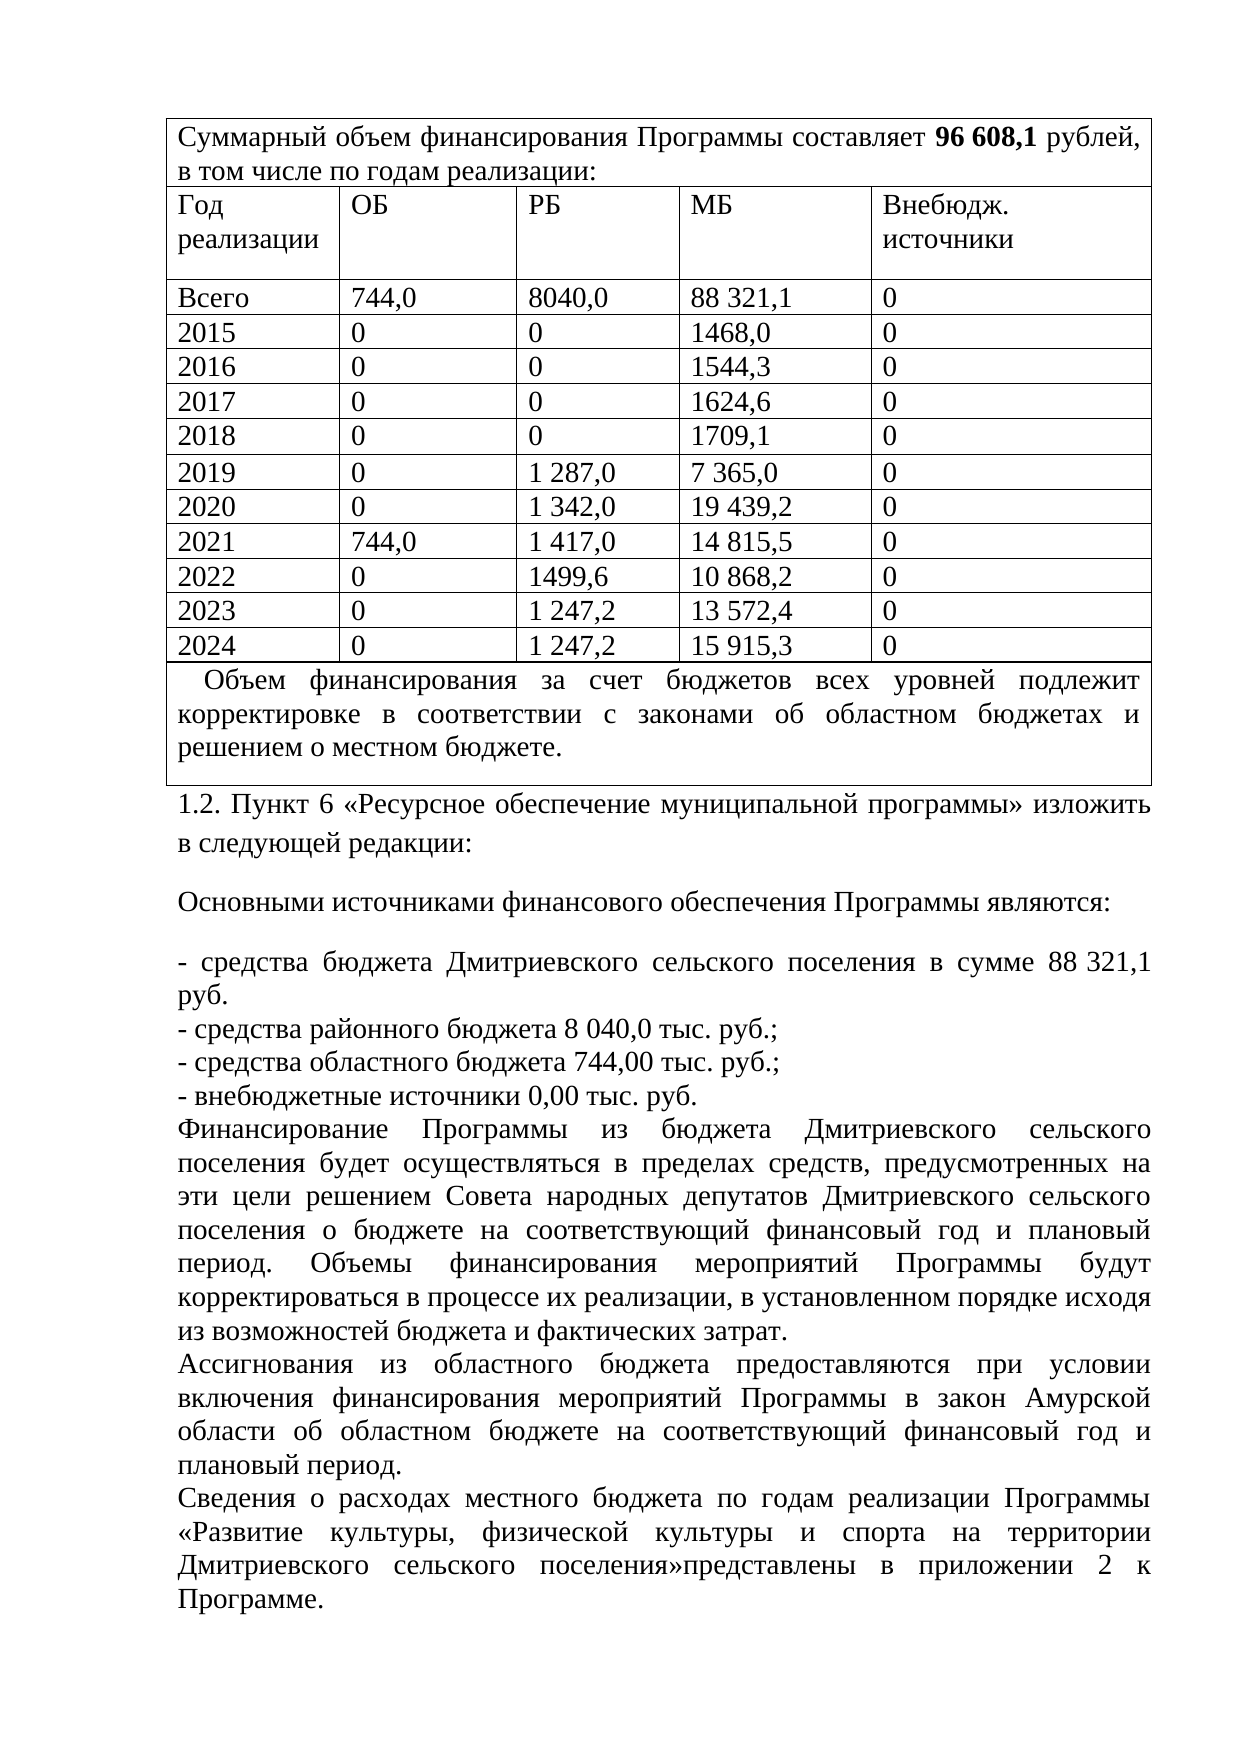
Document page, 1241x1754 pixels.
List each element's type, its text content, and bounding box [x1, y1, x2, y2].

table_cell 0 [872, 455, 1151, 488]
table_cell 1544,3 [680, 349, 871, 383]
table_cell 0 [872, 419, 1151, 454]
table_cell 88 321,1 [680, 280, 871, 314]
table_cell 2019 [167, 455, 339, 488]
table_cell 0 [872, 490, 1151, 523]
table_cell 0 [340, 419, 516, 454]
table_cell ОБ [340, 187, 516, 279]
table_cell 0 [340, 628, 516, 661]
text 1.2. Пункт 6 «Ресурсное обеспечение муниципальной программы» изложить в следующей редакции: [177, 786, 1152, 858]
table_cell 0 [340, 455, 516, 488]
table_cell 14 815,5 [680, 524, 871, 558]
table_cell 0 [340, 315, 516, 348]
table_cell 0 [517, 349, 679, 383]
table_cell 0 [872, 315, 1151, 348]
table_cell 2016 [167, 349, 339, 383]
table_cell 1 247,2 [517, 628, 679, 661]
table_cell 0 [517, 315, 679, 348]
table_cell 744,0 [340, 280, 516, 314]
table_cell 2018 [167, 419, 339, 454]
table_cell 1624,6 [680, 384, 871, 417]
text - средства бюджета Дмитриевского сельского поселения в сумме 88 321,1 руб. [177, 944, 1152, 1011]
table_cell 2020 [167, 490, 339, 523]
table_cell 0 [517, 384, 679, 417]
table_cell 2023 [167, 593, 339, 627]
table_cell 1 342,0 [517, 490, 679, 523]
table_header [167, 119, 1151, 186]
table_cell 0 [872, 593, 1151, 627]
table_cell 0 [872, 628, 1151, 661]
table_cell 0 [340, 559, 516, 592]
text - внебюджетные источники 0,00 тыс. руб. [177, 1078, 1152, 1111]
table_cell 15 915,3 [680, 628, 871, 661]
table_cell 0 [340, 349, 516, 383]
table_cell Год реализации [167, 187, 339, 279]
table_cell 0 [517, 419, 679, 454]
text Основными источниками финансового обеспечения Программы являются: [177, 884, 1152, 918]
table_cell 2022 [167, 559, 339, 592]
table_cell 2021 [167, 524, 339, 558]
table_cell 0 [872, 559, 1151, 592]
table_cell Всего [167, 280, 339, 314]
table_cell 8040,0 [517, 280, 679, 314]
table_cell 0 [872, 280, 1151, 314]
table_cell 1 247,2 [517, 593, 679, 627]
table_cell 0 [340, 384, 516, 417]
table_cell 10 868,2 [680, 559, 871, 592]
text - средства районного бюджета 8 040,0 тыс. руб.; [177, 1011, 1152, 1044]
table_cell 13 572,4 [680, 593, 871, 627]
table_cell 19 439,2 [680, 490, 871, 523]
table_cell 0 [340, 490, 516, 523]
table_cell 744,0 [340, 524, 516, 558]
table_cell 0 [872, 384, 1151, 417]
text Сведения о расходах местного бюджета по годам реализации Программы «Развитие культуры, физической культуры и спорта на территории Дмитриевского сельского поселения»представлены в приложении 2 к Программе. [177, 1480, 1152, 1614]
table_cell 7 365,0 [680, 455, 871, 488]
table_cell 1709,1 [680, 419, 871, 454]
table_cell 2015 [167, 315, 339, 348]
table_cell 1 417,0 [517, 524, 679, 558]
table_cell 2024 [167, 628, 339, 661]
text - средства областного бюджета 744,00 тыс. руб.; [177, 1044, 1152, 1078]
table_cell 1468,0 [680, 315, 871, 348]
table_cell Объем финансирования за счет бюджетов всех уровней подлежит корректировке в соответствии с законами об областном бюджетах и решением о местном бюджете. [167, 663, 1151, 785]
text Финансирование Программы из бюджета Дмитриевского сельского поселения будет осуществляться в пределах средств, предусмотренных на эти цели решением Совета народных депутатов Дмитриевского сельского поселения о бюджете на соответствующий финансовый год и плановый период. Объемы финансирования мероприятий Программы будут корректироваться в процессе их реализации, в установленном порядке исходя из возможностей бюджета и фактических затрат. [177, 1111, 1152, 1346]
table_cell 0 [872, 524, 1151, 558]
table_cell 0 [872, 349, 1151, 383]
table_cell МБ [680, 187, 871, 279]
table_cell РБ [517, 187, 679, 279]
table_cell 0 [340, 593, 516, 627]
text Ассигнования из областного бюджета предоставляются при условии включения финансирования мероприятий Программы в закон Амурской области об областном бюджете на соответствующий финансовый год и плановый период. [177, 1346, 1152, 1480]
table_cell 1499,6 [517, 559, 679, 592]
table_cell 2017 [167, 384, 339, 417]
table_cell Внебюдж. источники [872, 187, 1151, 279]
table_cell 1 287,0 [517, 455, 679, 488]
